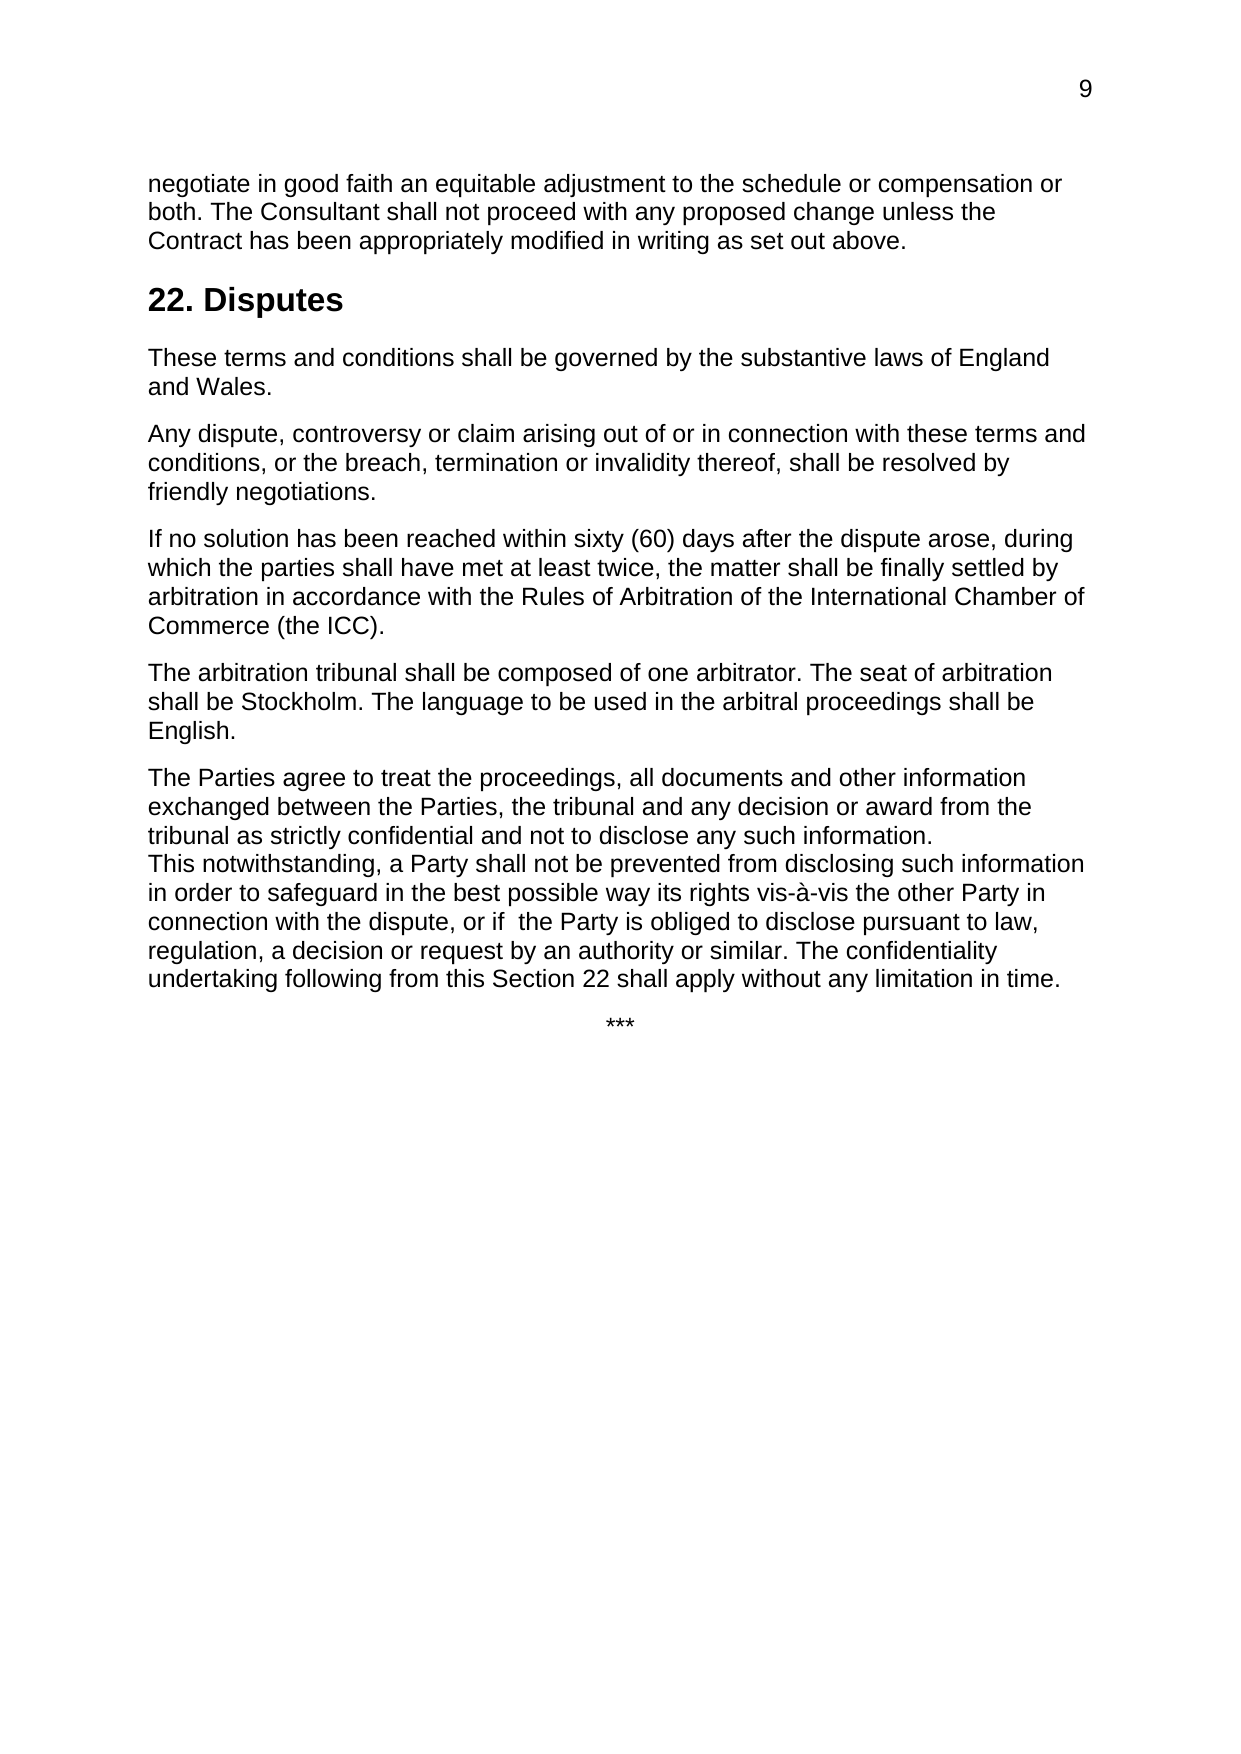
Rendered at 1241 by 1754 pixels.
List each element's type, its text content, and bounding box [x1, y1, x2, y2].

text Any dispute, controversy or claim arising out of or in connection with these terms and conditions, or the breach, termination or invalidity thereof, shall be resolved by friendly negotiations. [148, 419, 1093, 506]
text If no solution has been reached within sixty (60) days after the dispute arose, during which the parties shall have met at least twice, the matter shall be finally settled by arbitration in accordance with the Rules of Arbitration of the International Chamber of Commerce (the ICC). [148, 524, 1093, 639]
text These terms and conditions shall be governed by the substantive laws of England and Wales. [148, 343, 1093, 401]
text The arbitration tribunal shall be composed of one arbitrator. The seat of arbitration shall be Stockholm. The language to be used in the arbitral proceedings shall be English. [148, 658, 1093, 744]
text The Parties agree to treat the proceedings, all documents and other information exchanged between the Parties, the tribunal and any decision or award from the tribunal as strictly confidential and not to disclose any such information. This notwithstanding, a Party shall not be prevented from disclosing such information in order to safeguard in the best possible way its rights vis-à-vis the other Party in connection with the dispute, or if the Party is obliged to disclose pursuant to law, regulation, a decision or request by an authority or similar. The confidentiality undertaking following from this Section 22 shall apply without any limitation in time. [148, 763, 1093, 993]
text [148, 168, 1093, 255]
subtitle 22. Disputes [148, 280, 1093, 318]
text *** [148, 1012, 1093, 1041]
